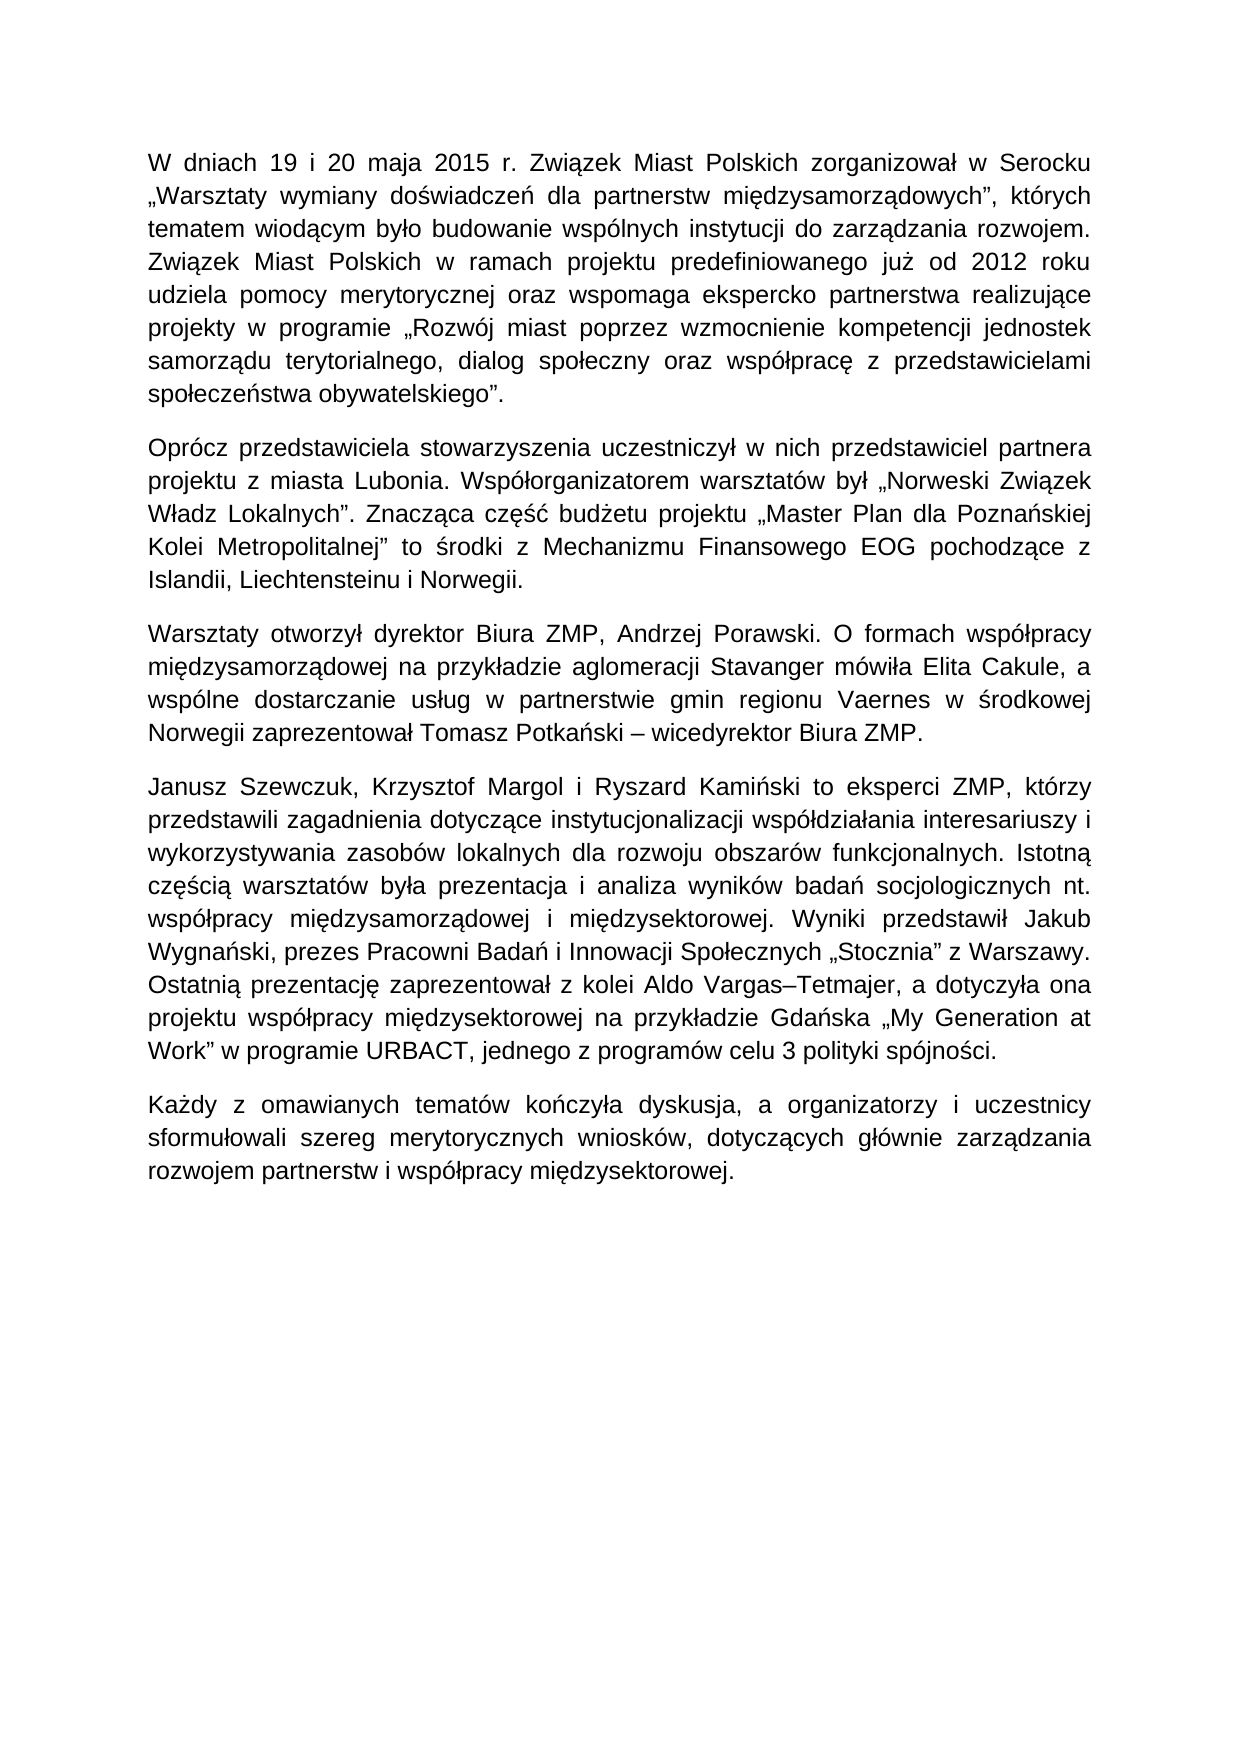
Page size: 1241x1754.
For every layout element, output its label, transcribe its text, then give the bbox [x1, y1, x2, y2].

text Oprócz przedstawiciela stowarzyszenia uczestniczył w nich przedstawiciel partnera projektu z miasta Lubonia. Współorganizatorem warsztatów był „Norweski Związek Władz Lokalnych”. Znacząca część budżetu projektu „Master Plan dla Poznańskiej Kolei Metropolitalnej” to środki z Mechanizmu Finansowego EOG pochodzące z Islandii, Liechtensteinu i Norwegii. [148, 433, 1092, 593]
text W dniach 19 i 20 maja 2015 r. Związek Miast Polskich zorganizował w Serocku „Warsztaty wymiany doświadczeń dla partnerstw międzysamorządowych”, których tematem wiodącym było budowanie wspólnych instytucji do zarządzania rozwojem. Związek Miast Polskich w ramach projektu predefiniowanego już od 2012 roku udziela pomocy merytorycznej oraz wspomaga ekspercko partnerstwa realizujące projekty w programie „Rozwój miast poprzez wzmocnienie kompetencji jednostek samorządu terytorialnego, dialog społeczny oraz współpracę z przedstawicielami społeczeństwa obywatelskiego”. [148, 148, 1092, 408]
text Janusz Szewczuk, Krzysztof Margol i Ryszard Kamiński to eksperci ZMP, którzy przedstawili zagadnienia dotyczące instytucjonalizacji współdziałania interesariuszy i wykorzystywania zasobów lokalnych dla rozwoju obszarów funkcjonalnych. Istotną częścią warsztatów była prezentacja i analiza wyników badań socjologicznych nt. współpracy międzysamorządowej i międzysektorowej. Wyniki przedstawił Jakub Wygnański, prezes Pracowni Badań i Innowacji Społecznych „Stocznia” z Warszawy. Ostatnią prezentację zaprezentował z kolei Aldo Vargas–Tetmajer, a dotyczyła ona projektu współpracy międzysektorowej na przykładzie Gdańska „My Generation at Work” w programie URBACT, jednego z programów celu 3 polityki spójności. [148, 772, 1092, 1064]
text Każdy z omawianych tematów kończyła dyskusja, a organizatorzy i uczestnicy sformułowali szereg merytorycznych wniosków, dotyczących głównie zarządzania rozwojem partnerstw i współpracy międzysektorowej. [148, 1089, 1092, 1184]
text Warsztaty otworzył dyrektor Biura ZMP, Andrzej Porawski. O formach współpracy międzysamorządowej na przykładzie aglomeracji Stavanger mówiła Elita Cakule, a wspólne dostarczanie usług w partnerstwie gmin regionu Vaernes w środkowej Norwegii zaprezentował Tomasz Potkański – wicedyrektor Biura ZMP. [148, 619, 1092, 746]
